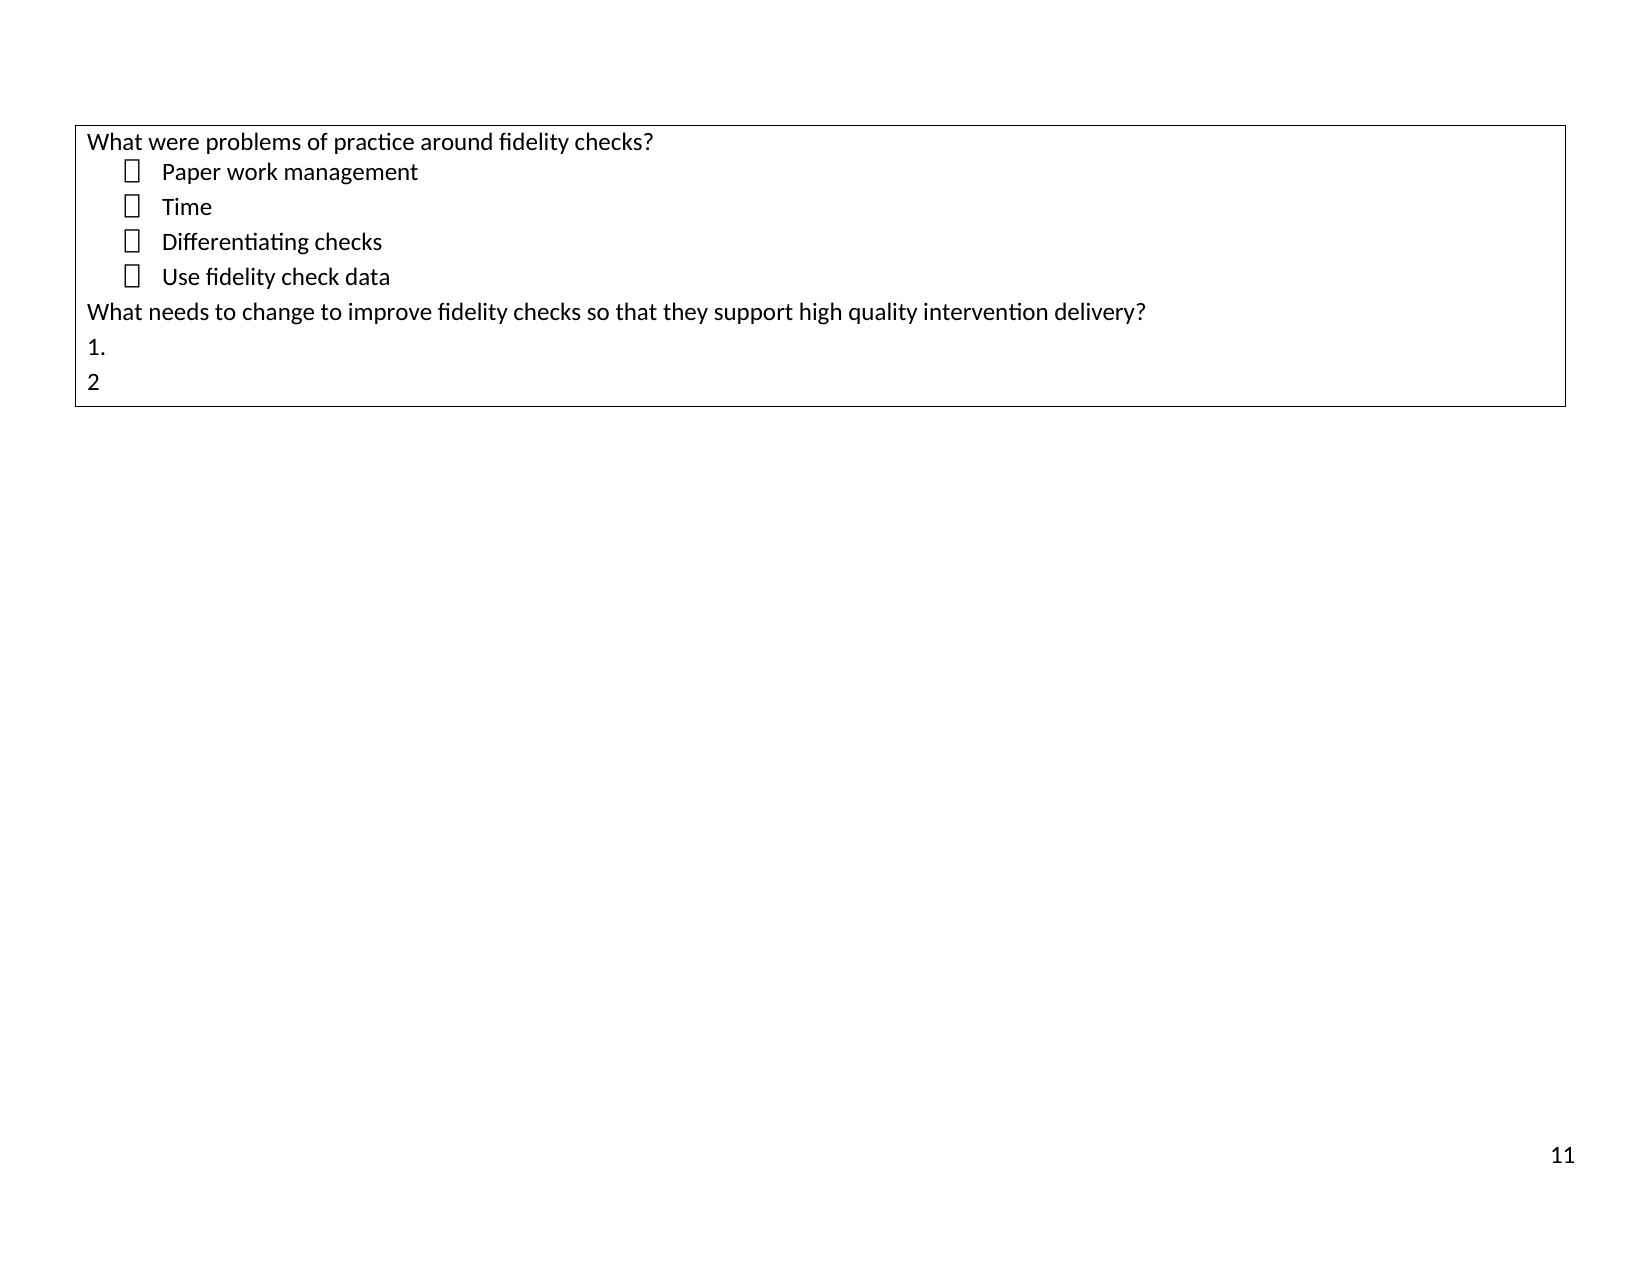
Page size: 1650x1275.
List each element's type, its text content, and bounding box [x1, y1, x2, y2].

table_header What were problems of practice around fidelity checks? Paper work management Time Differentiating checks Use fidelity check data What needs to change to improve fidelity checks so that they support high quality intervention delivery? 1. 2 [76, 126, 1565, 406]
